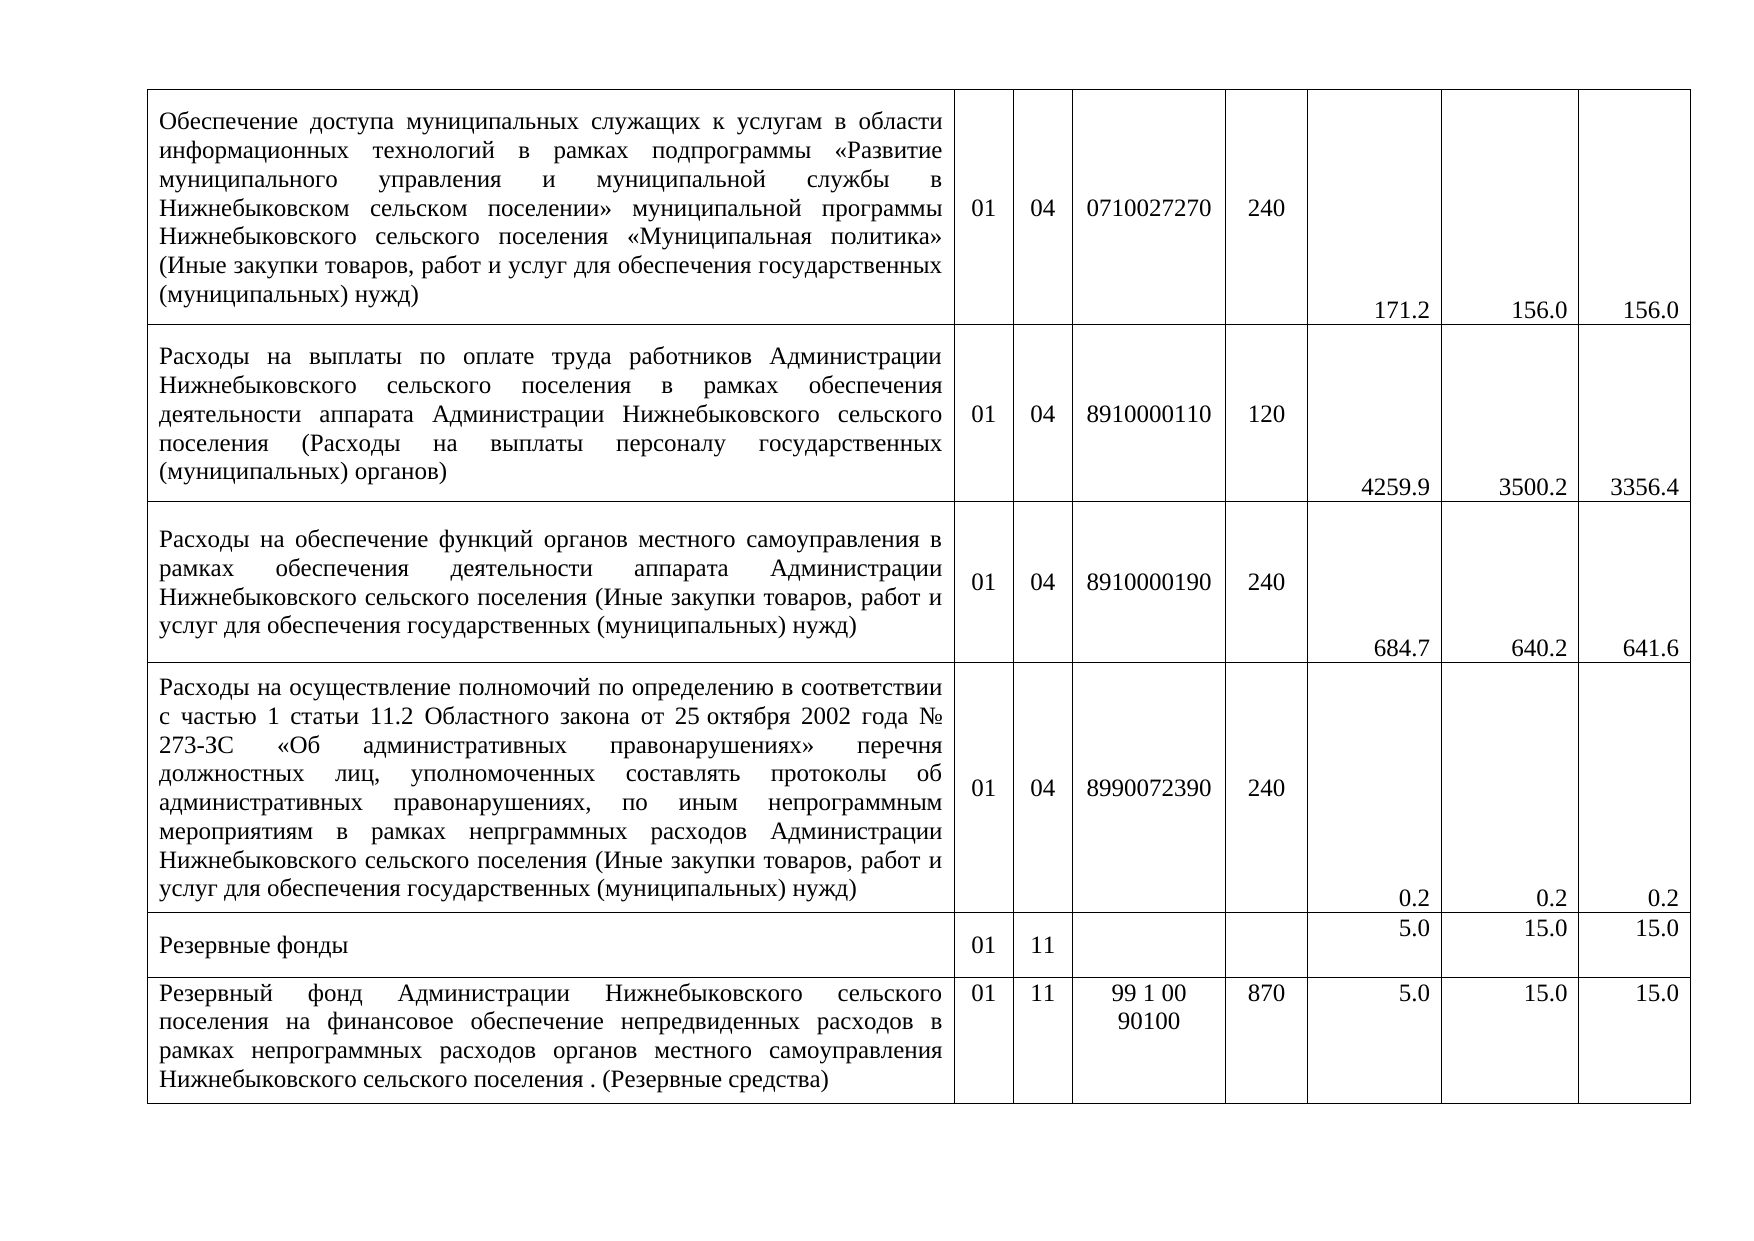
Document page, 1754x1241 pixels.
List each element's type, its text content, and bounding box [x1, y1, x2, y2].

table_cell 4259.9 [1308, 325, 1441, 501]
table_cell Резервные фонды [148, 913, 954, 977]
table_cell Расходы на осуществление полномочий по определению в соответствии с частью 1 статьи 11.2 Областного закона от 25 октября 2002 года № 273-ЗС «Об административных правонарушениях» перечня должностных лиц, уполномоченных составлять протоколы об административных правонарушениях, по иным непрограммным мероприятиям в рамках непрграммных расходов Администрации Нижнебыковского сельского поселения (Иные закупки товаров, работ и услуг для обеспечения государственных (муниципальных) нужд) [148, 663, 954, 912]
table_cell 15.0 [1579, 913, 1690, 977]
table_cell Резервный фонд Администрации Нижнебыковского сельского поселения на финансовое обеспечение непредвиденных расходов в рамках непрограммных расходов органов местного самоуправления Нижнебыковского сельского поселения . (Резервные средства) [148, 978, 954, 1103]
table_cell 120 [1226, 325, 1307, 501]
table_cell [1226, 913, 1307, 977]
table_cell 01 [955, 913, 1013, 977]
table_cell 15.0 [1579, 978, 1690, 1103]
table_cell 5.0 [1308, 913, 1441, 977]
table_cell 01 [955, 663, 1013, 912]
table_cell 684.7 [1308, 502, 1441, 662]
table_cell 171.2 [1308, 90, 1441, 324]
table_cell 15.0 [1442, 913, 1578, 977]
table_cell 04 [1014, 663, 1072, 912]
table_cell 04 [1014, 502, 1072, 662]
table_cell 156.0 [1579, 90, 1690, 324]
table_cell [1073, 913, 1225, 977]
table_cell Обеспечение доступа муниципальных служащих к услугам в области информационных технологий в рамках подпрограммы «Развитие муниципального управления и муниципальной службы в Нижнебыковском сельском поселении» муниципальной программы Нижнебыковского сельского поселения «Муниципальная политика» (Иные закупки товаров, работ и услуг для обеспечения государственных (муниципальных) нужд) [148, 90, 954, 324]
table_cell 0.2 [1579, 663, 1690, 912]
table_cell 11 [1014, 978, 1072, 1103]
table_cell 3356.4 [1579, 325, 1690, 501]
table_cell 04 [1014, 325, 1072, 501]
table_cell 11 [1014, 913, 1072, 977]
table_cell 8910000110 [1073, 325, 1225, 501]
table_cell 0.2 [1308, 663, 1441, 912]
table_cell Расходы на обеспечение функций органов местного самоуправления в рамках обеспечения деятельности аппарата Администрации Нижнебыковского сельского поселения (Иные закупки товаров, работ и услуг для обеспечения государственных (муниципальных) нужд) [148, 502, 954, 662]
table_cell 01 [955, 978, 1013, 1103]
table_cell 240 [1226, 663, 1307, 912]
table_cell 0710027270 [1073, 90, 1225, 324]
table_cell 01 [955, 502, 1013, 662]
table_cell 5.0 [1308, 978, 1441, 1103]
table_cell 15.0 [1442, 978, 1578, 1103]
table_cell 240 [1226, 90, 1307, 324]
table_cell 0.2 [1442, 663, 1578, 912]
table_cell 640.2 [1442, 502, 1578, 662]
table_cell 04 [1014, 90, 1072, 324]
table_cell 8910000190 [1073, 502, 1225, 662]
table_cell 3500.2 [1442, 325, 1578, 501]
table_cell Расходы на выплаты по оплате труда работников Администрации Нижнебыковского сельского поселения в рамках обеспечения деятельности аппарата Администрации Нижнебыковского сельского поселения (Расходы на выплаты персоналу государственных (муниципальных) органов) [148, 325, 954, 501]
table_cell 99 1 00 90100 [1073, 978, 1225, 1103]
table_cell 156.0 [1442, 90, 1578, 324]
table_cell 01 [955, 325, 1013, 501]
table_cell 641.6 [1579, 502, 1690, 662]
table_cell 8990072390 [1073, 663, 1225, 912]
table_cell 870 [1226, 978, 1307, 1103]
table_cell 01 [955, 90, 1013, 324]
table_cell 240 [1226, 502, 1307, 662]
